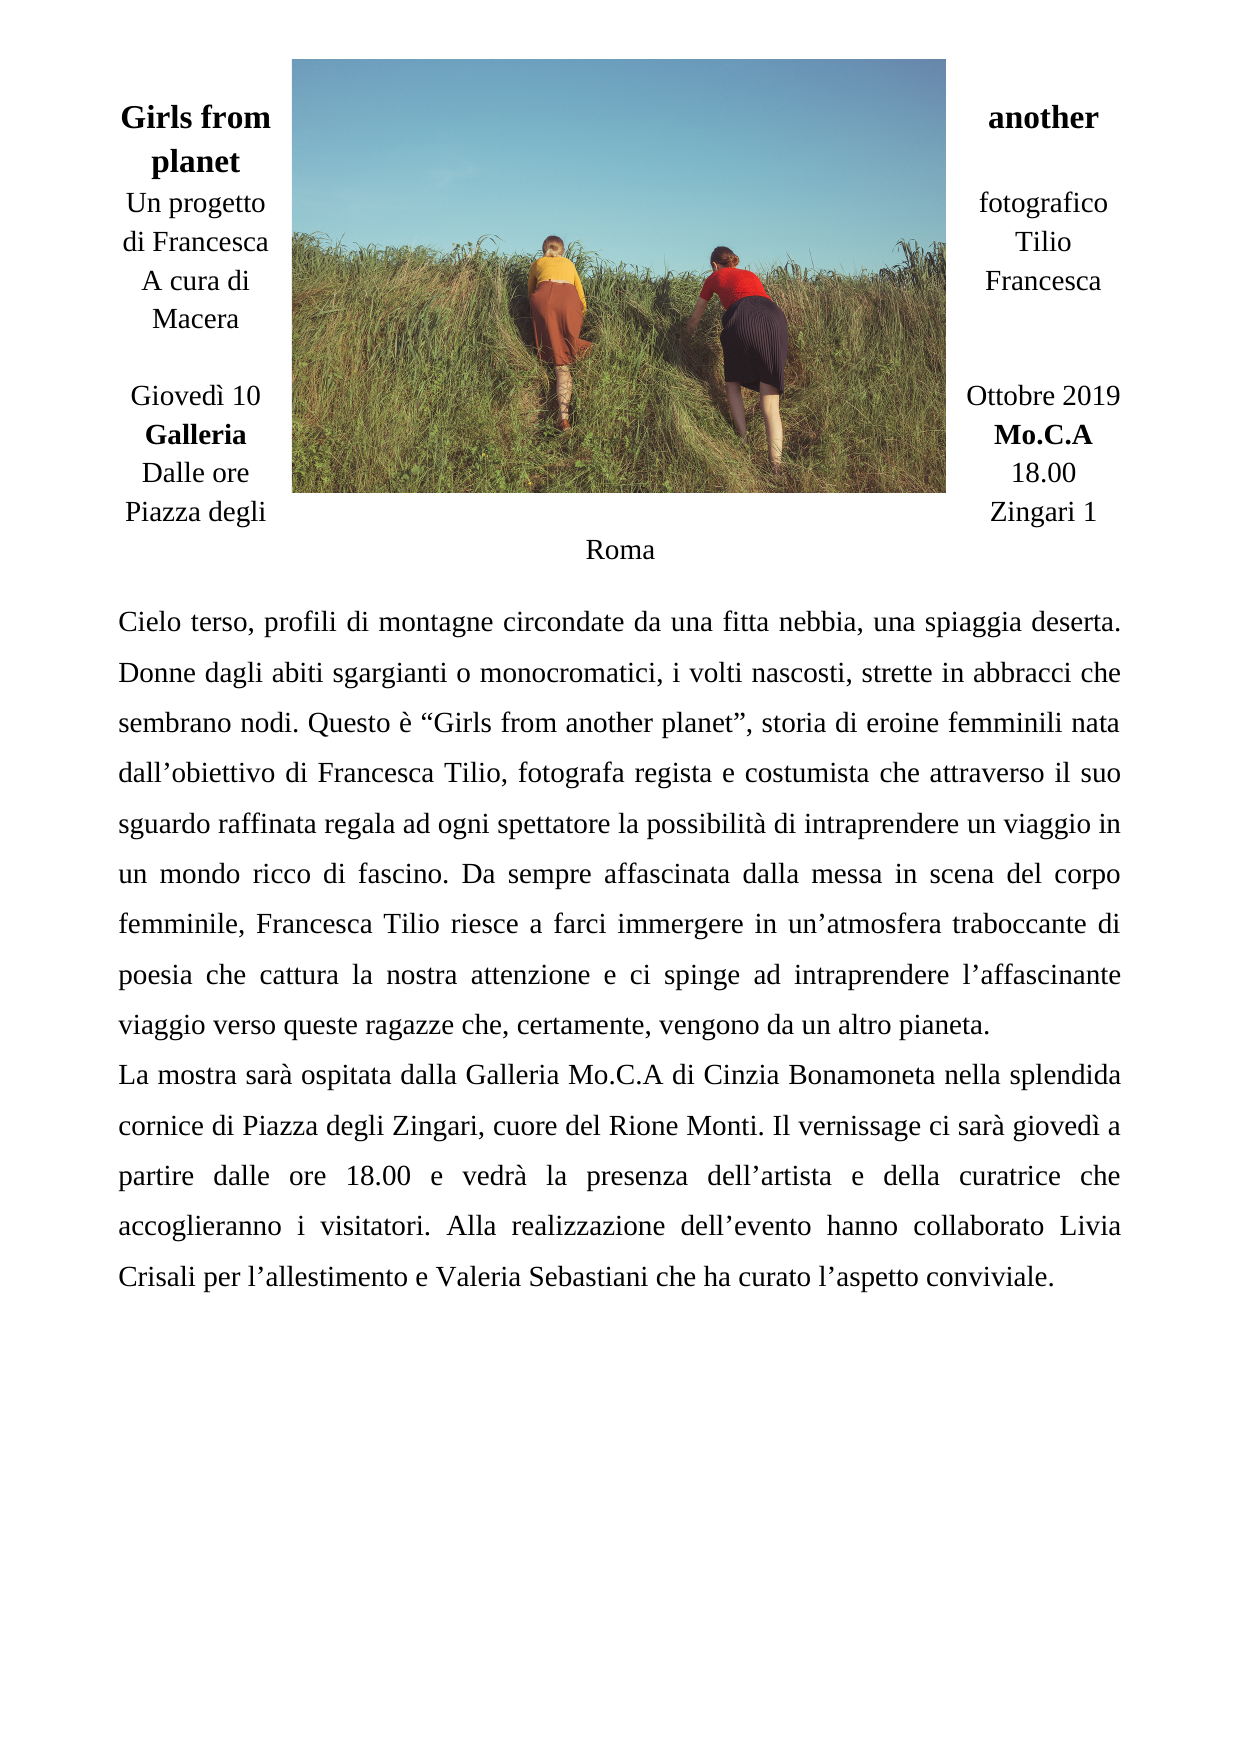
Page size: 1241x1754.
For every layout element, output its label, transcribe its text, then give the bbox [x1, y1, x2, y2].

text Galleria Mo.C.A [118, 417, 291, 450]
text La mostra sarà ospitata dalla Galleria Mo.C.A di Cinzia Bonamoneta nella splendida cornice di Piazza degli Zingari, cuore del Rione Monti. Il vernissage ci sarà giovedì a partire dalle ore 18.00 e vedrà la presenza dell’artista e della curatrice che accoglieranno i visitatori. Alla realizzazione dell’evento hanno collaborato Livia Crisali per l’allestimento e Valeria Sebastiani che ha curato l’aspetto conviviale. [118, 1057, 1122, 1292]
text Girls from another planet [946, 97, 1122, 180]
text Giovedì 10 Ottobre 2019 [118, 378, 291, 412]
text Un progetto fotografico di Francesca Tilio [946, 186, 1122, 258]
text Cielo terso, profili di montagne circondate da una fitta nebbia, una spiaggia deserta. Donne dagli abiti sgargianti o monocromatici, i volti nascosti, strette in abbracci che sembrano nodi. Questo è “Girls from another planet”, storia di eroine femminili nata dall’obiettivo di Francesca Tilio, fotografa regista e costumista che attraverso il suo sguardo raffinata regala ad ogni spettatore la possibilità di intraprendere un viaggio in un mondo ricco di fascino. Da sempre affascinata dalla messa in scena del corpo femminile, Francesca Tilio riesce a farci immergere in un’atmosfera traboccante di poesia che cattura la nostra attenzione e ci spinge ad intraprendere l’affascinante viaggio verso queste ragazze che, certamente, vengono da un altro pianeta. [118, 604, 1122, 1041]
text Piazza degli Zingari 1 [118, 494, 1122, 527]
text Un progetto fotografico di Francesca Tilio [118, 186, 291, 258]
text Giovedì 10 Ottobre 2019 [946, 378, 1122, 412]
text A cura di Francesca Macera [118, 263, 291, 335]
text Girls from another planet [118, 97, 291, 180]
text Dalle ore 18.00 [118, 455, 291, 489]
text Roma [118, 532, 1122, 566]
text A cura di Francesca Macera [946, 263, 1122, 335]
picture [291, 59, 946, 492]
text Galleria Mo.C.A [946, 417, 1122, 450]
text Dalle ore 18.00 [946, 455, 1122, 489]
